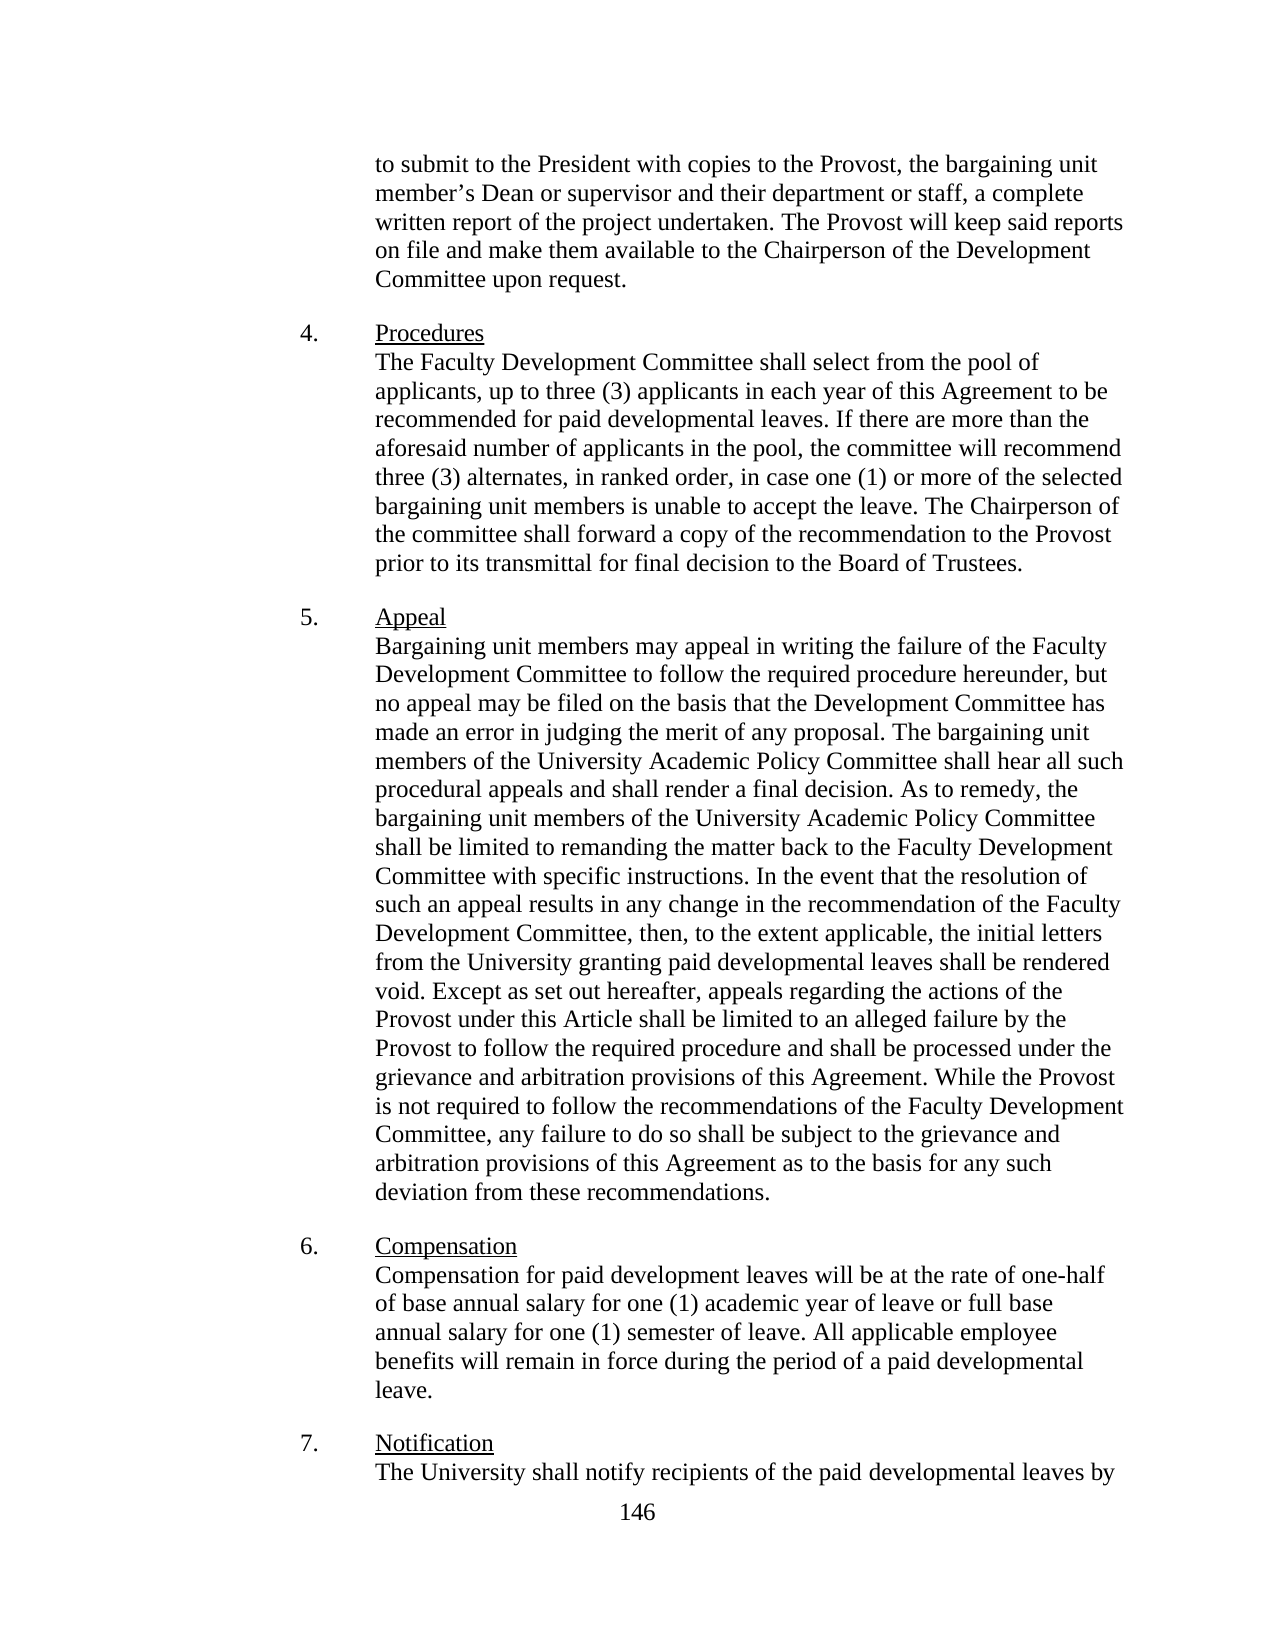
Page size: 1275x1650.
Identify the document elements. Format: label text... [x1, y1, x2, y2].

text Bargaining unit members may appeal in writing the failure of the Faculty Development Committee to follow the required procedure hereunder, but no appeal may be filed on the basis that the Development Committee has made an error in judging the merit of any proposal. The bargaining unit members of the University Academic Policy Committee shall hear all such procedural appeals and shall render a final decision. As to remedy, the bargaining unit members of the University Academic Policy Committee shall be limited to remanding the matter back to the Faculty Development Committee with specific instructions. In the event that the resolution of such an appeal results in any change in the recommendation of the Faculty Development Committee, then, to the extent applicable, the initial letters from the University granting paid developmental leaves shall be rendered void. Except as set out hereafter, appeals regarding the actions of the Provost under this Article shall be limited to an alleged failure by the Provost to follow the required procedure and shall be processed under the grievance and arbitration provisions of this Agreement. While the Provost is not required to follow the recommendations of the Faculty Development Committee, any failure to do so shall be subject to the grievance and arbitration provisions of this Agreement as to the basis for any such deviation from these recommendations. [375, 631, 1124, 1206]
list Compensation [300, 1231, 1137, 1259]
list Procedures [300, 318, 1137, 347]
text 146 [619, 1499, 1137, 1525]
text to submit to the President with copies to the Provost, the bargaining unit member’s Dean or supervisor and their department or staff, a complete written report of the project undertaken. The Provost will keep said reports on file and make them available to the Chairperson of the Development Committee upon request. [375, 149, 1124, 293]
list Notification [300, 1428, 1137, 1457]
list Appeal [300, 602, 1137, 631]
text The Faculty Development Committee shall select from the pool of applicants, up to three (3) applicants in each year of this Agreement to be recommended for paid developmental leaves. If there are more than the aforesaid number of applicants in the pool, the committee will recommend three (3) alternates, in ranked order, in case one (1) or more of the selected bargaining unit members is unable to accept the leave. The Chairperson of the committee shall forward a copy of the recommendation to the Provost prior to its transmittal for final decision to the Board of Trustees. [375, 347, 1137, 577]
text The University shall notify recipients of the paid developmental leaves by [375, 1457, 1137, 1486]
text Compensation for paid development leaves will be at the rate of one-half of base annual salary for one (1) academic year of leave or full base annual salary for one (1) semester of leave. All applicable employee benefits will remain in force during the period of a paid developmental leave. [375, 1260, 1115, 1403]
